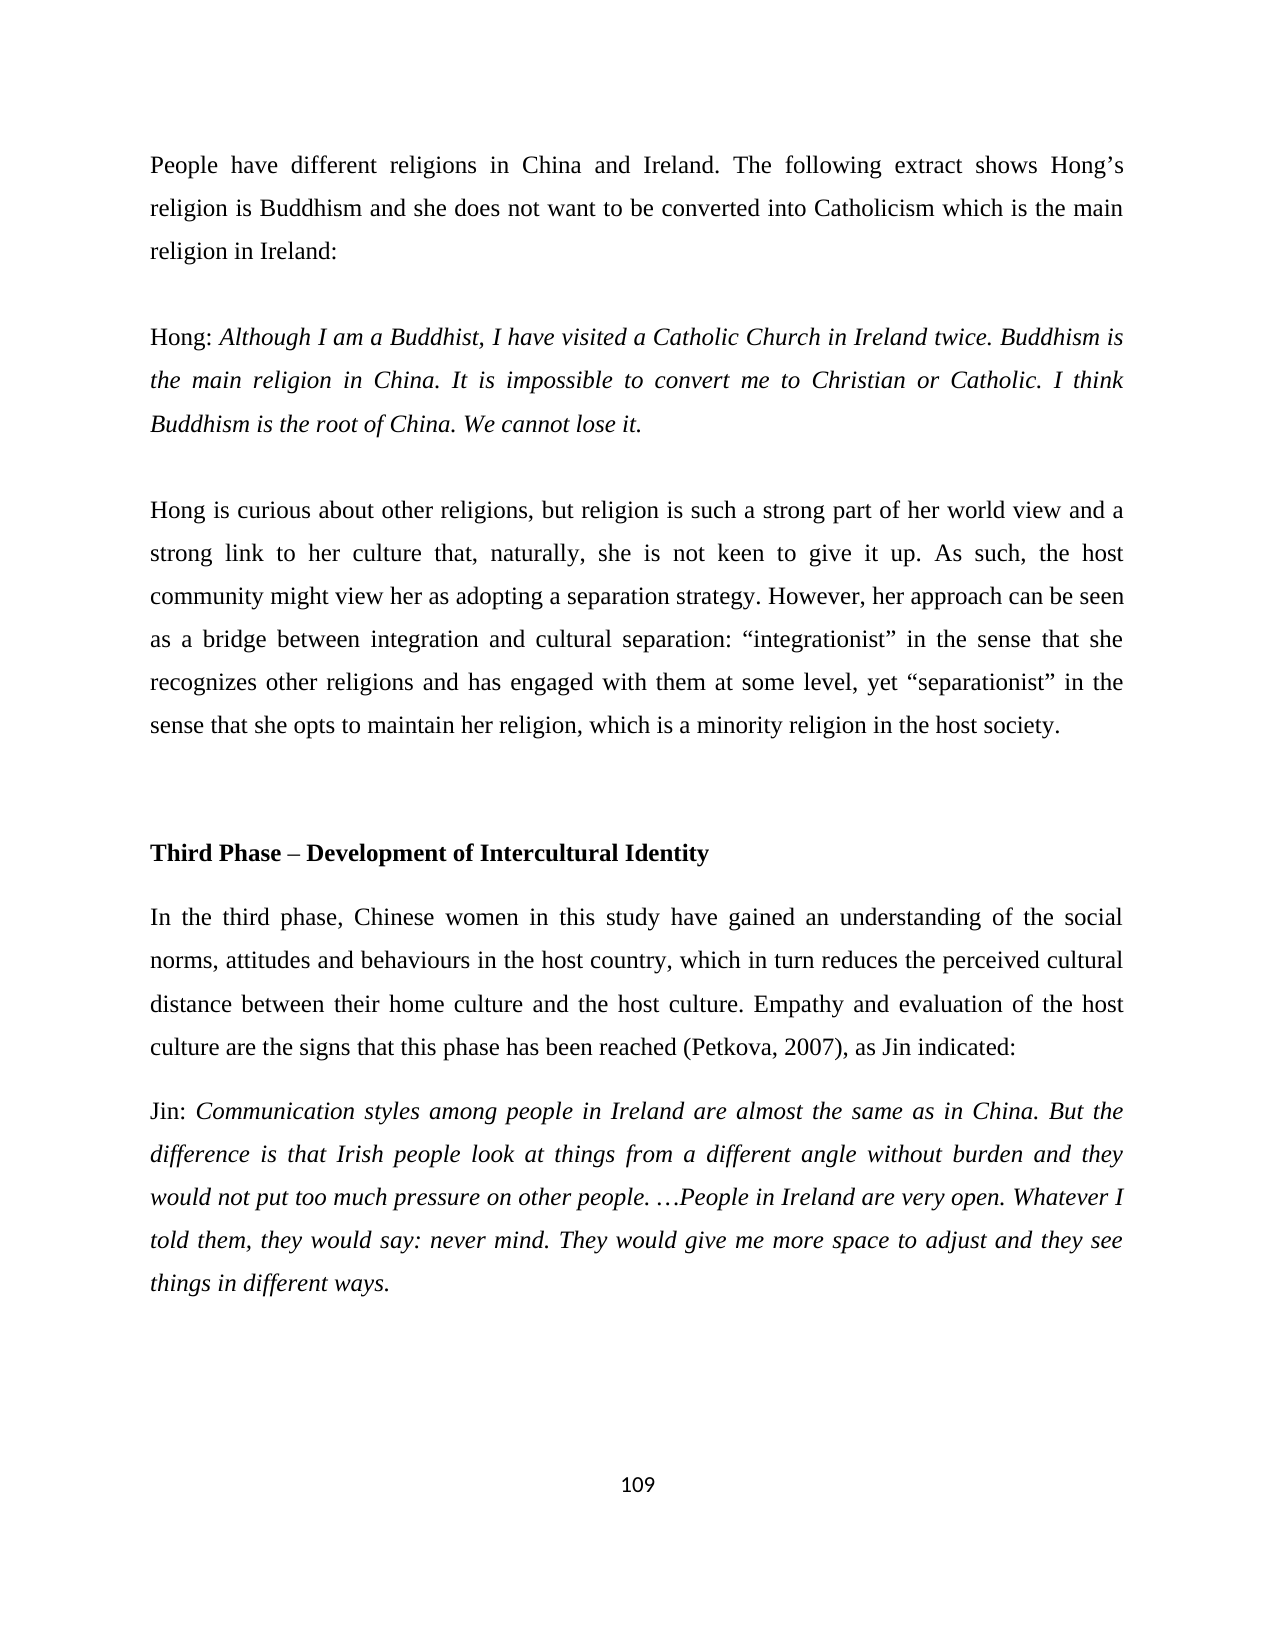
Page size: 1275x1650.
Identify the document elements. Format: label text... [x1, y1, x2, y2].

list People have different religions in China and Ireland. The following extract shows Hong’s religion is Buddhism and she does not want to be converted into Catholicism which is the main religion in Ireland: [150, 150, 1125, 265]
text Jin: Communication styles among people in Ireland are almost the same as in China. But the difference is that Irish people look at things from a different angle without burden and they would not put too much pressure on other people. …People in Ireland are very open. Whatever I told them, they would say: never mind. They would give me more space to adjust and they see things in different ways. [150, 1096, 1125, 1297]
list Hong is curious about other religions, but religion is such a strong part of her world view and a strong link to her culture that, naturally, she is not keen to give it up. As such, the host community might view her as adopting a separation strategy. However, her approach can be seen as a bridge between integration and cultural separation: “integrationist” in the sense that she recognizes other religions and has engaged with them at some level, yet “separationist” in the sense that she opts to maintain her religion, which is a minority religion in the host society. [150, 495, 1125, 739]
text Third Phase – Development of Intercultural Identity [150, 838, 1125, 867]
text In the third phase, Chinese women in this study have gained an understanding of the social norms, attitudes and behaviours in the host country, which in turn reduces the perceived cultural distance between their home culture and the host culture. Empathy and evaluation of the host culture are the signs that this phase has been reached (Petkova, 2007), as Jin indicated: [150, 902, 1125, 1061]
list Hong: Although I am a Buddhist, I have visited a Catholic Church in Ireland twice. Buddhism is the main religion in China. It is impossible to convert me to Christian or Catholic. I think Buddhism is the root of China. We cannot lose it. [150, 322, 1125, 437]
